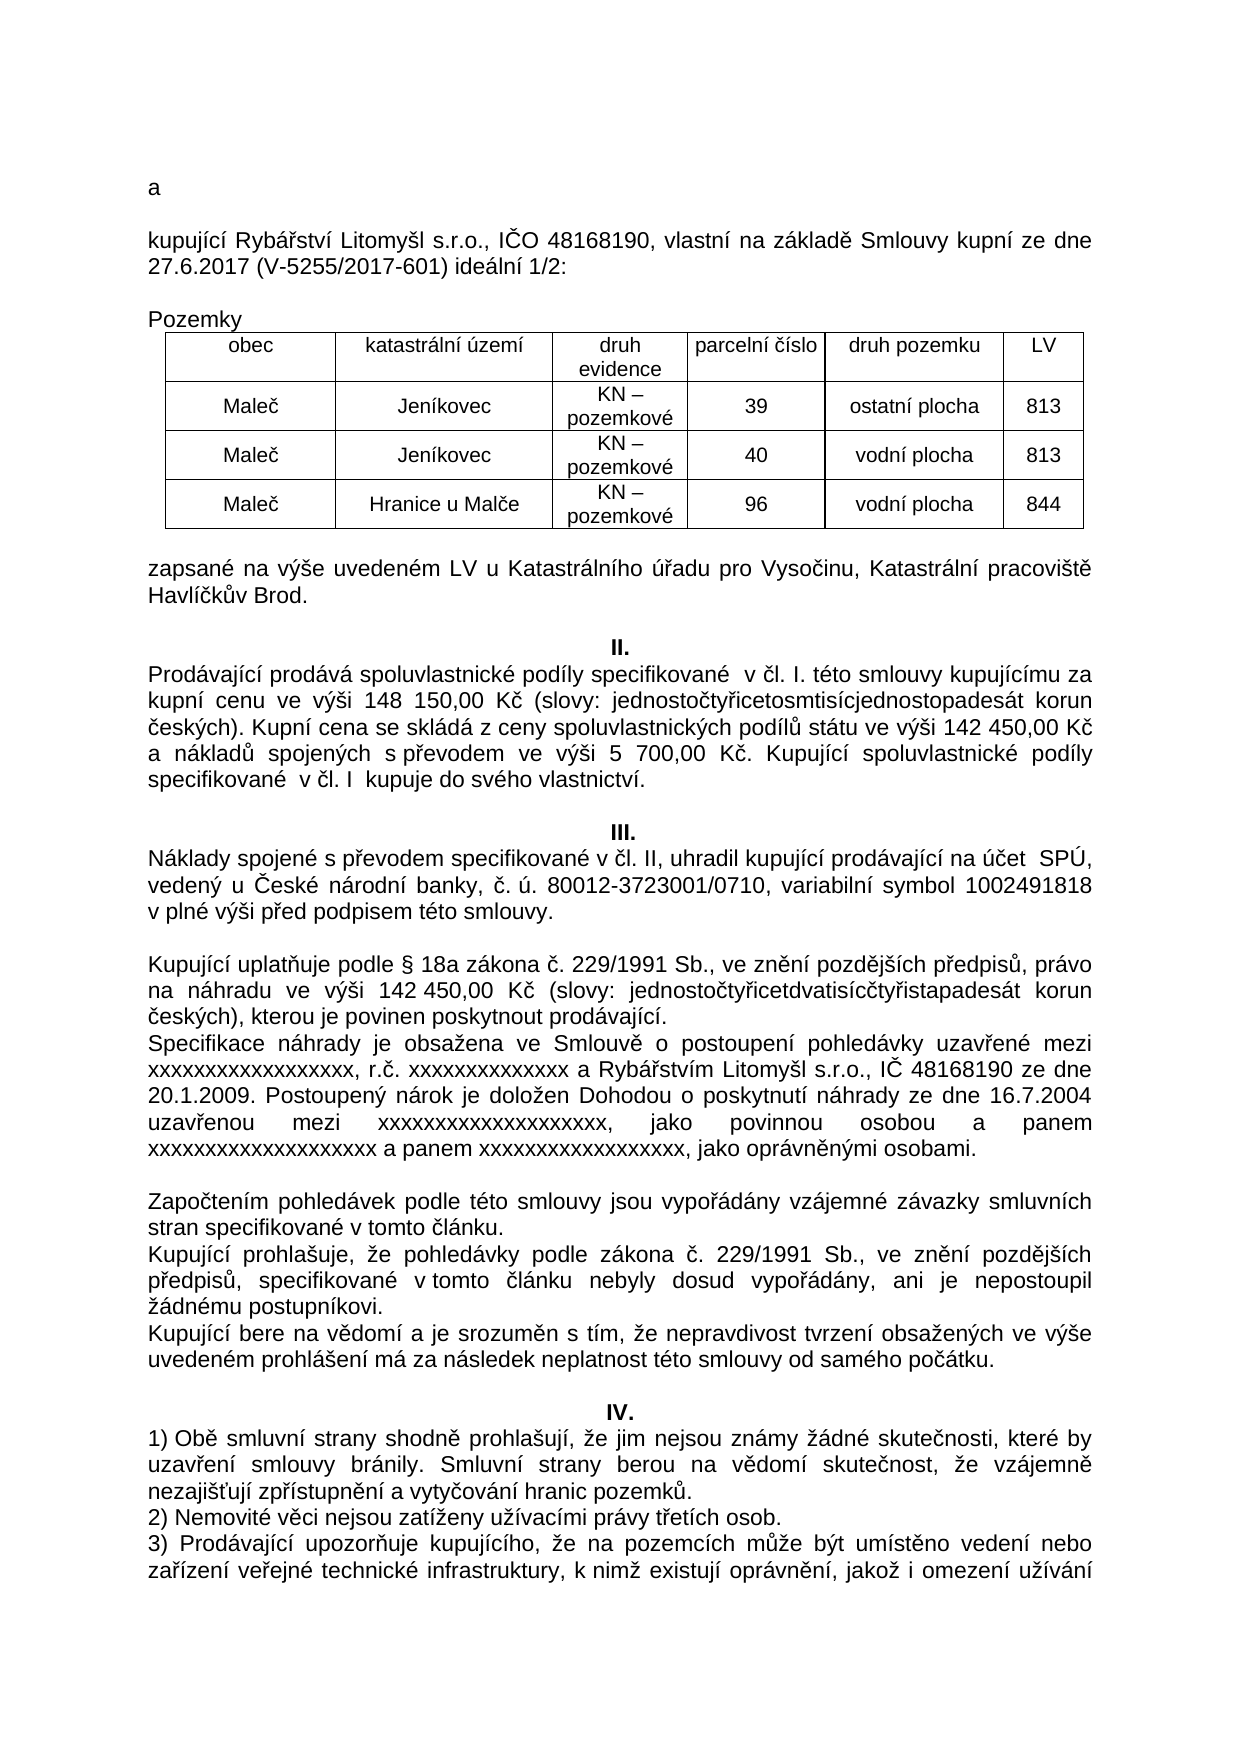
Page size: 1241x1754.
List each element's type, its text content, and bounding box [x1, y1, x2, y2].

table_header LV [1004, 333, 1083, 381]
text Kupující uplatňuje podle § 18a zákona č. 229/1991 Sb., ve znění pozdějších předpisů, právo na náhradu ve výši 142 450,00 Kč (slovy: jednostočtyřicetdvatisícčtyřistapadesát korun českých), kterou je povinen poskytnout prodávající. [148, 951, 1093, 1030]
table_cell KN – pozemkové [553, 382, 687, 430]
table_cell 96 [688, 480, 824, 528]
table_cell Hranice u Malče [336, 480, 552, 528]
table_cell vodní plocha [826, 480, 1003, 528]
table_cell KN – pozemkové [553, 480, 687, 528]
table_cell Maleč [166, 480, 335, 528]
text Specifikace náhrady je obsažena ve Smlouvě o postoupení pohledávky uzavřené mezi xxxxxxxxxxxxxxxxxx, r.č. xxxxxxxxxxxxxx a Rybářstvím Litomyšl s.r.o., IČ 48168190 ze dne 20.1.2009. Postoupený nárok je doložen Dohodou o poskytnutí náhrady ze dne 16.7.2004 uzavřenou mezi xxxxxxxxxxxxxxxxxxxx, jako povinnou osobou a panem xxxxxxxxxxxxxxxxxxxx a panem xxxxxxxxxxxxxxxxxx, jako oprávněnými osobami. [148, 1030, 1093, 1161]
text II. [148, 634, 1093, 661]
text Započtením pohledávek podle této smlouvy jsou vypořádány vzájemné závazky smluvních stran specifikované v tomto článku. [148, 1188, 1093, 1241]
text Náklady spojené s převodem specifikované v čl. II, uhradil kupující prodávající na účet SPÚ, vedený u České národní banky, č. ú. 80012-3723001/0710, variabilní symbol 1002491818 v plné výši před podpisem této smlouvy. [148, 845, 1093, 924]
table_cell vodní plocha [826, 431, 1003, 479]
text III. [148, 819, 1093, 845]
text Prodávající prodává spoluvlastnické podíly specifikované v čl. I. této smlouvy kupujícímu za kupní cenu ve výši 148 150,00 Kč (slovy: jednostočtyřicetosmtisícjednostopadesát korun českých). Kupní cena se skládá z ceny spoluvlastnických podílů státu ve výši 142 450,00 Kč a nákladů spojených s převodem ve výši 5 700,00 Kč. Kupující spoluvlastnické podíly specifikované v čl. I kupuje do svého vlastnictví. [148, 661, 1093, 792]
table_cell 813 [1004, 431, 1083, 479]
text zapsané na výše uvedeném LV u Katastrálního úřadu pro Vysočinu, Katastrální pracoviště Havlíčkův Brod. [148, 555, 1093, 608]
table_cell Jeníkovec [336, 382, 552, 430]
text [148, 1530, 1093, 1583]
text kupující Rybářství Litomyšl s.r.o., IČO 48168190, vlastní na základě Smlouvy kupní ze dne 27.6.2017 (V-5255/2017-601) ideální 1/2: [148, 227, 1093, 279]
text Pozemky [148, 306, 1093, 332]
text Kupující prohlašuje, že pohledávky podle zákona č. 229/1991 Sb., ve znění pozdějších předpisů, specifikované v tomto článku nebyly dosud vypořádány, ani je nepostoupil žádnému postupníkovi. [148, 1241, 1093, 1319]
table_header druh pozemku [826, 333, 1003, 381]
text Kupující bere na vědomí a je srozuměn s tím, že nepravdivost tvrzení obsažených ve výše uvedeném prohlášení má za následek neplatnost této smlouvy od samého počátku. [148, 1319, 1093, 1372]
table_cell Jeníkovec [336, 431, 552, 479]
text IV. [148, 1399, 1093, 1425]
table_header parcelní číslo [688, 333, 824, 381]
text 2) Nemovité věci nejsou zatíženy užívacími právy třetích osob. [148, 1504, 1093, 1530]
table_cell 813 [1004, 382, 1083, 430]
table_cell 40 [688, 431, 824, 479]
table_header druh evidence [553, 333, 687, 381]
table_header obec [166, 333, 335, 381]
table_cell Maleč [166, 382, 335, 430]
text 1) Obě smluvní strany shodně prohlašují, že jim nejsou známy žádné skutečnosti, které by uzavření smlouvy bránily. Smluvní strany berou na vědomí skutečnost, že vzájemně nezajišťují zpřístupnění a vytyčování hranic pozemků. [148, 1425, 1093, 1504]
text a [148, 174, 1093, 200]
table_cell 39 [688, 382, 824, 430]
table_cell 844 [1004, 480, 1083, 528]
table_header katastrální území [336, 333, 552, 381]
table_cell ostatní plocha [826, 382, 1003, 430]
table_cell KN – pozemkové [553, 431, 687, 479]
table_cell Maleč [166, 431, 335, 479]
